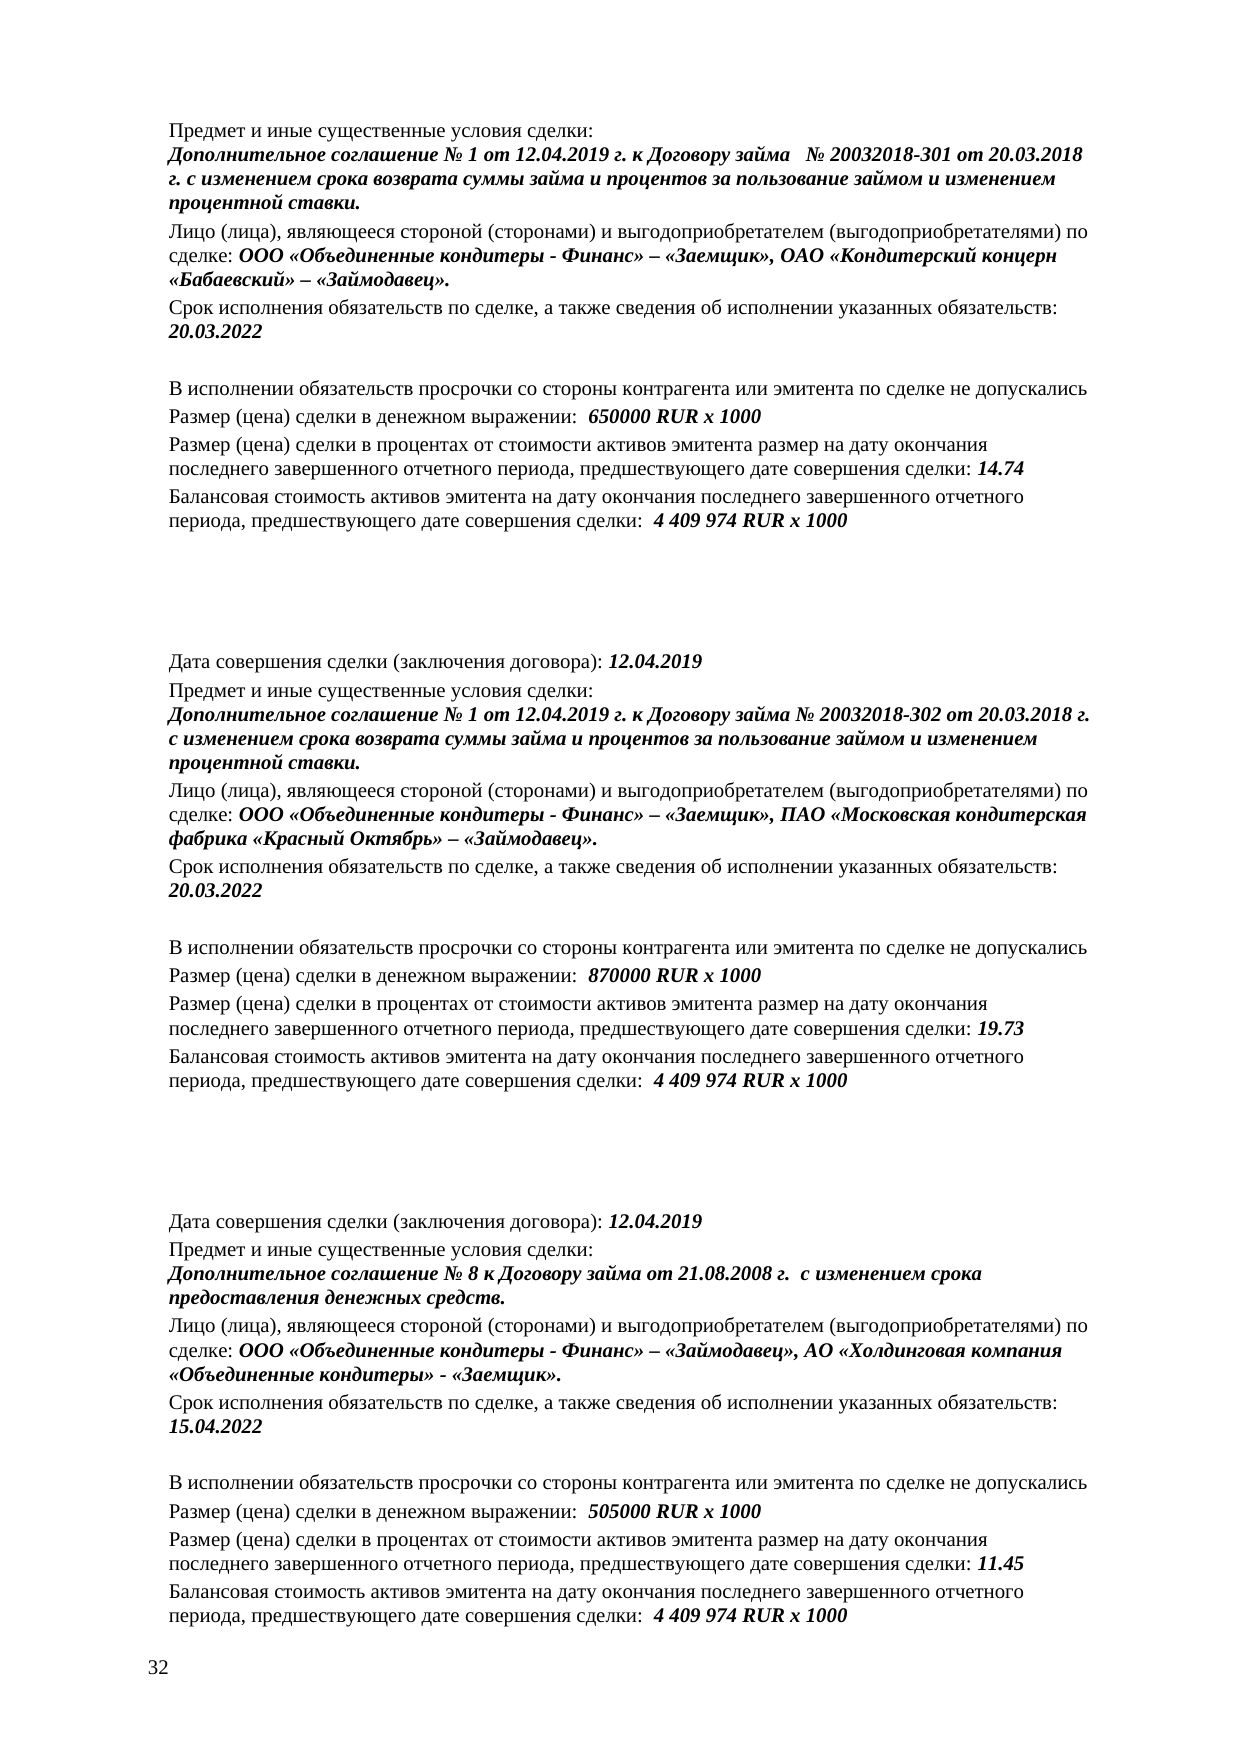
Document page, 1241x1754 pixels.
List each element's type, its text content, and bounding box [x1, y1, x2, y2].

text Размер (цена) сделки в процентах от стоимости активов эмитента размер на дату окончания последнего завершенного отчетного периода, предшествующего дате совершения сделки: 11.45 [168, 1527, 1092, 1575]
text В исполнении обязательств просрочки со стороны контрагента или эмитента по сделке не допускались [168, 375, 1092, 399]
text Размер (цена) сделки в процентах от стоимости активов эмитента размер на дату окончания последнего завершенного отчетного периода, предшествующего дате совершения сделки: 14.74 [168, 432, 1092, 480]
text Дата совершения сделки (заключения договора): 12.04.2019 [168, 649, 1092, 673]
text В исполнении обязательств просрочки со стороны контрагента или эмитента по сделке не допускались [168, 1470, 1092, 1494]
text Предмет и иные существенные условия сделки: Дополнительное соглашение № 1 от 12.04.2019 г. к Договору займа № 20032018-З02 от 20.03.2018 г. с изменением срока возврата суммы займа и процентов за пользование займом и изменением процентной ставки. [168, 678, 1092, 774]
text Размер (цена) сделки в денежном выражении: 870000 RUR x 1000 [168, 963, 1092, 987]
text Срок исполнения обязательств по сделке, а также сведения об исполнении указанных обязательств: 15.04.2022 [168, 1390, 1092, 1438]
text Лицо (лица), являющееся стороной (сторонами) и выгодоприобретателем (выгодоприобретателями) по сделке: ООО «Объединенные кондитеры - Финанс» – «Займодавец», АО «Холдинговая компания «Объединенные кондитеры» - «Заемщик». [168, 1313, 1092, 1386]
text Предмет и иные существенные условия сделки: Дополнительное соглашение № 8 к Договору займа от 21.08.2008 г. с изменением срока предоставления денежных средств. [168, 1237, 1092, 1309]
text Балансовая стоимость активов эмитента на дату окончания последнего завершенного отчетного периода, предшествующего дате совершения сделки: 4 409 974 RUR x 1000 [168, 484, 1092, 532]
text Дата совершения сделки (заключения договора): 12.04.2019 [168, 1209, 1092, 1233]
text Размер (цена) сделки в денежном выражении: 505000 RUR x 1000 [168, 1498, 1092, 1523]
text Размер (цена) сделки в денежном выражении: 650000 RUR x 1000 [168, 404, 1092, 428]
text Балансовая стоимость активов эмитента на дату окончания последнего завершенного отчетного периода, предшествующего дате совершения сделки: 4 409 974 RUR x 1000 [168, 1579, 1092, 1627]
text Срок исполнения обязательств по сделке, а также сведения об исполнении указанных обязательств: 20.03.2022 [168, 295, 1092, 343]
text Лицо (лица), являющееся стороной (сторонами) и выгодоприобретателем (выгодоприобретателями) по сделке: ООО «Объединенные кондитеры - Финанс» – «Заемщик», ПАО «Московская кондитерская фабрика «Красный Октябрь» – «Займодавец». [168, 778, 1092, 850]
text В исполнении обязательств просрочки со стороны контрагента или эмитента по сделке не допускались [168, 935, 1092, 959]
text Размер (цена) сделки в процентах от стоимости активов эмитента размер на дату окончания последнего завершенного отчетного периода, предшествующего дате совершения сделки: 19.73 [168, 991, 1092, 1039]
text Лицо (лица), являющееся стороной (сторонами) и выгодоприобретателем (выгодоприобретателями) по сделке: ООО «Объединенные кондитеры - Финанс» – «Заемщик», ОАО «Кондитерский концерн «Бабаевский» – «Займодавец». [168, 218, 1092, 291]
text Срок исполнения обязательств по сделке, а также сведения об исполнении указанных обязательств: 20.03.2022 [168, 854, 1092, 902]
text Балансовая стоимость активов эмитента на дату окончания последнего завершенного отчетного периода, предшествующего дате совершения сделки: 4 409 974 RUR x 1000 [168, 1044, 1092, 1092]
text Предмет и иные существенные условия сделки: Дополнительное соглашение № 1 от 12.04.2019 г. к Договору займа № 20032018-З01 от 20.03.2018 г. с изменением срока возврата суммы займа и процентов за пользование займом и изменением процентной ставки. [168, 118, 1092, 214]
